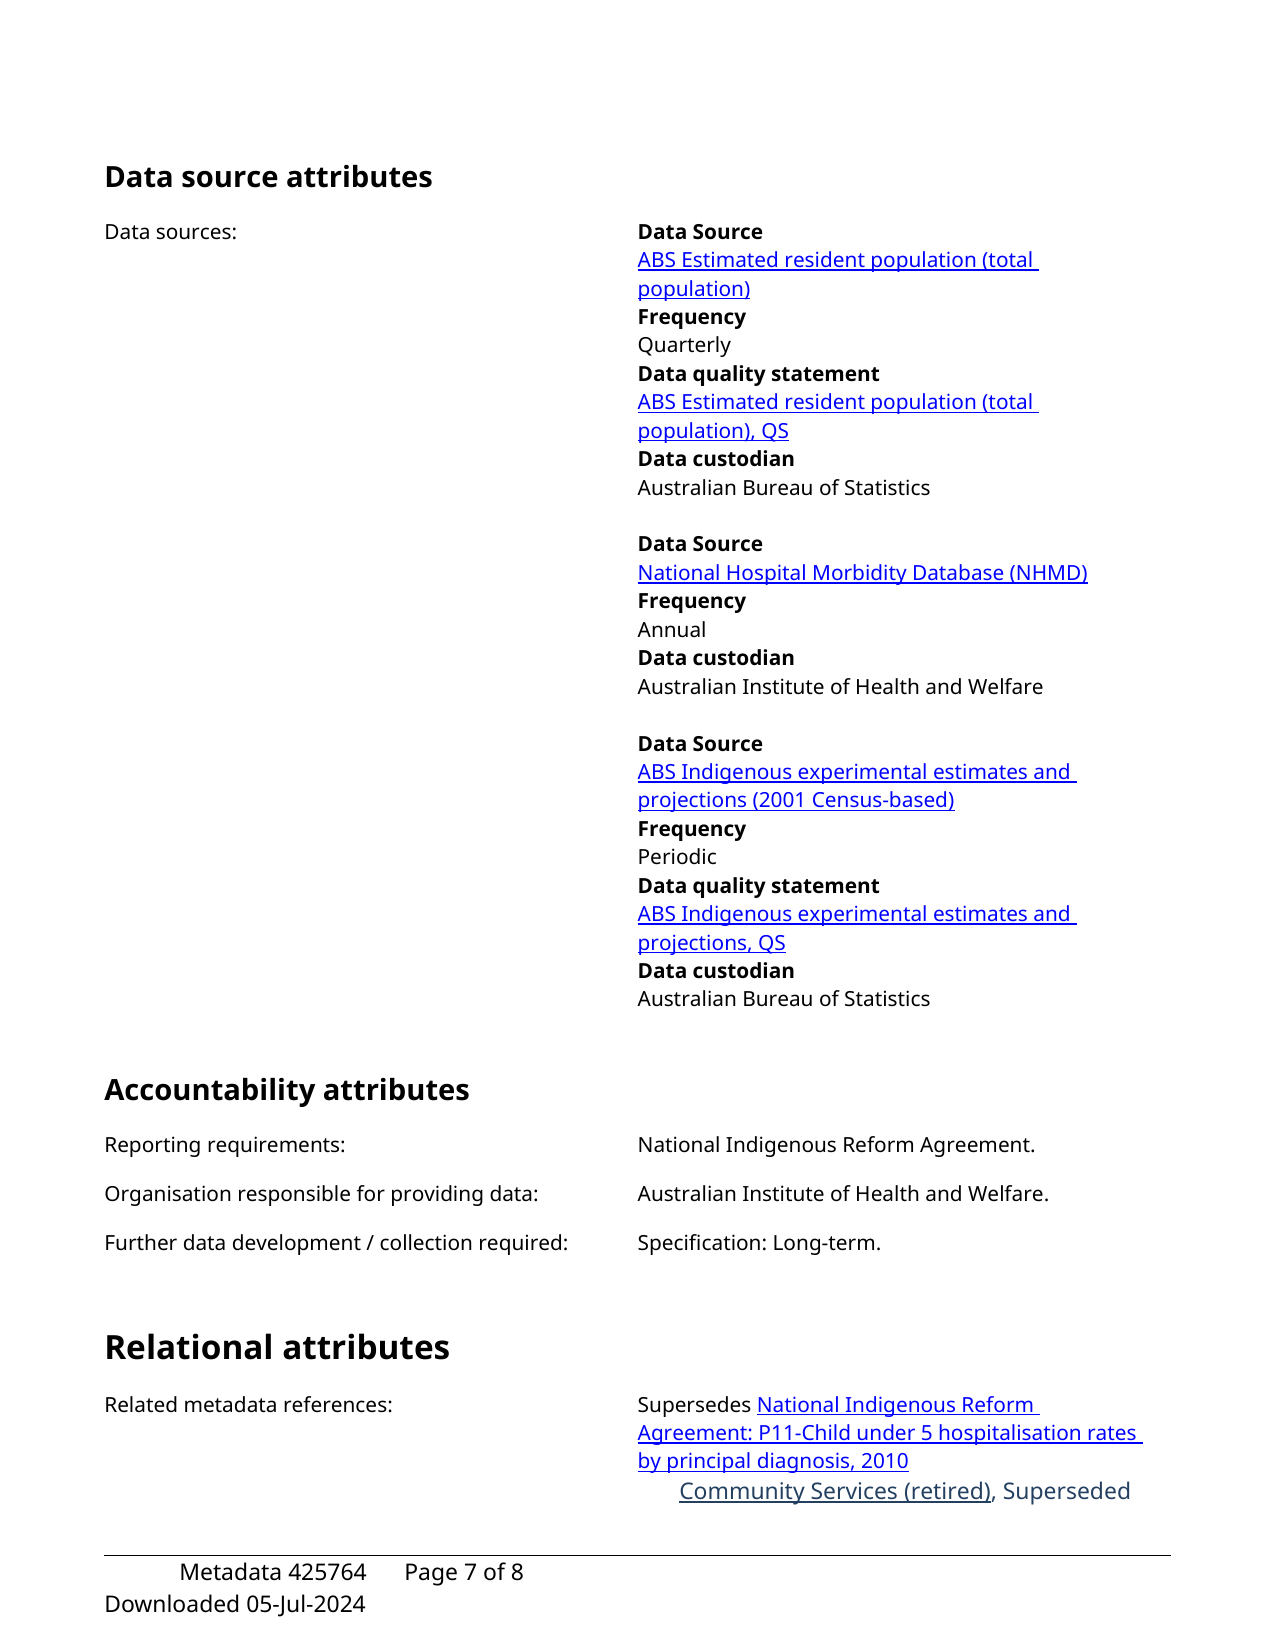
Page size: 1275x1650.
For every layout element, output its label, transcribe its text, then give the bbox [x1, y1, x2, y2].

table_cell Specification: Long-term. [626, 1218, 1159, 1267]
table_cell Relational attributes [93, 1267, 1159, 1379]
table_cell Further data development / collection required: [93, 1218, 626, 1267]
table_cell National Indigenous Reform Agreement. [626, 1119, 1159, 1169]
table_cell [626, 1379, 1159, 1517]
table_cell Australian Institute of Health and Welfare. [626, 1169, 1159, 1218]
table_cell Reporting requirements: [93, 1119, 626, 1169]
table_cell Organisation responsible for providing data: [93, 1169, 626, 1218]
table_cell Data Source ABS Estimated resident population (total population) Frequency Quarterly Data quality statement ABS Estimated resident population (total population), QS Data custodian Australian Bureau of Statistics Data Source National Hospital Morbidity Database (NHMD) Frequency Annual Data custodian Australian Institute of Health and Welfare Data Source ABS Indigenous experimental estimates and projections (2001 Census-based) Frequency Periodic Data quality statement ABS Indigenous experimental estimates and projections, QS Data custodian Australian Bureau of Statistics [626, 206, 1159, 1023]
table_cell Accountability attributes [93, 1024, 1159, 1119]
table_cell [93, 1379, 626, 1517]
table_cell Data sources: [93, 206, 626, 1023]
table_cell Data source attributes [93, 110, 1159, 206]
